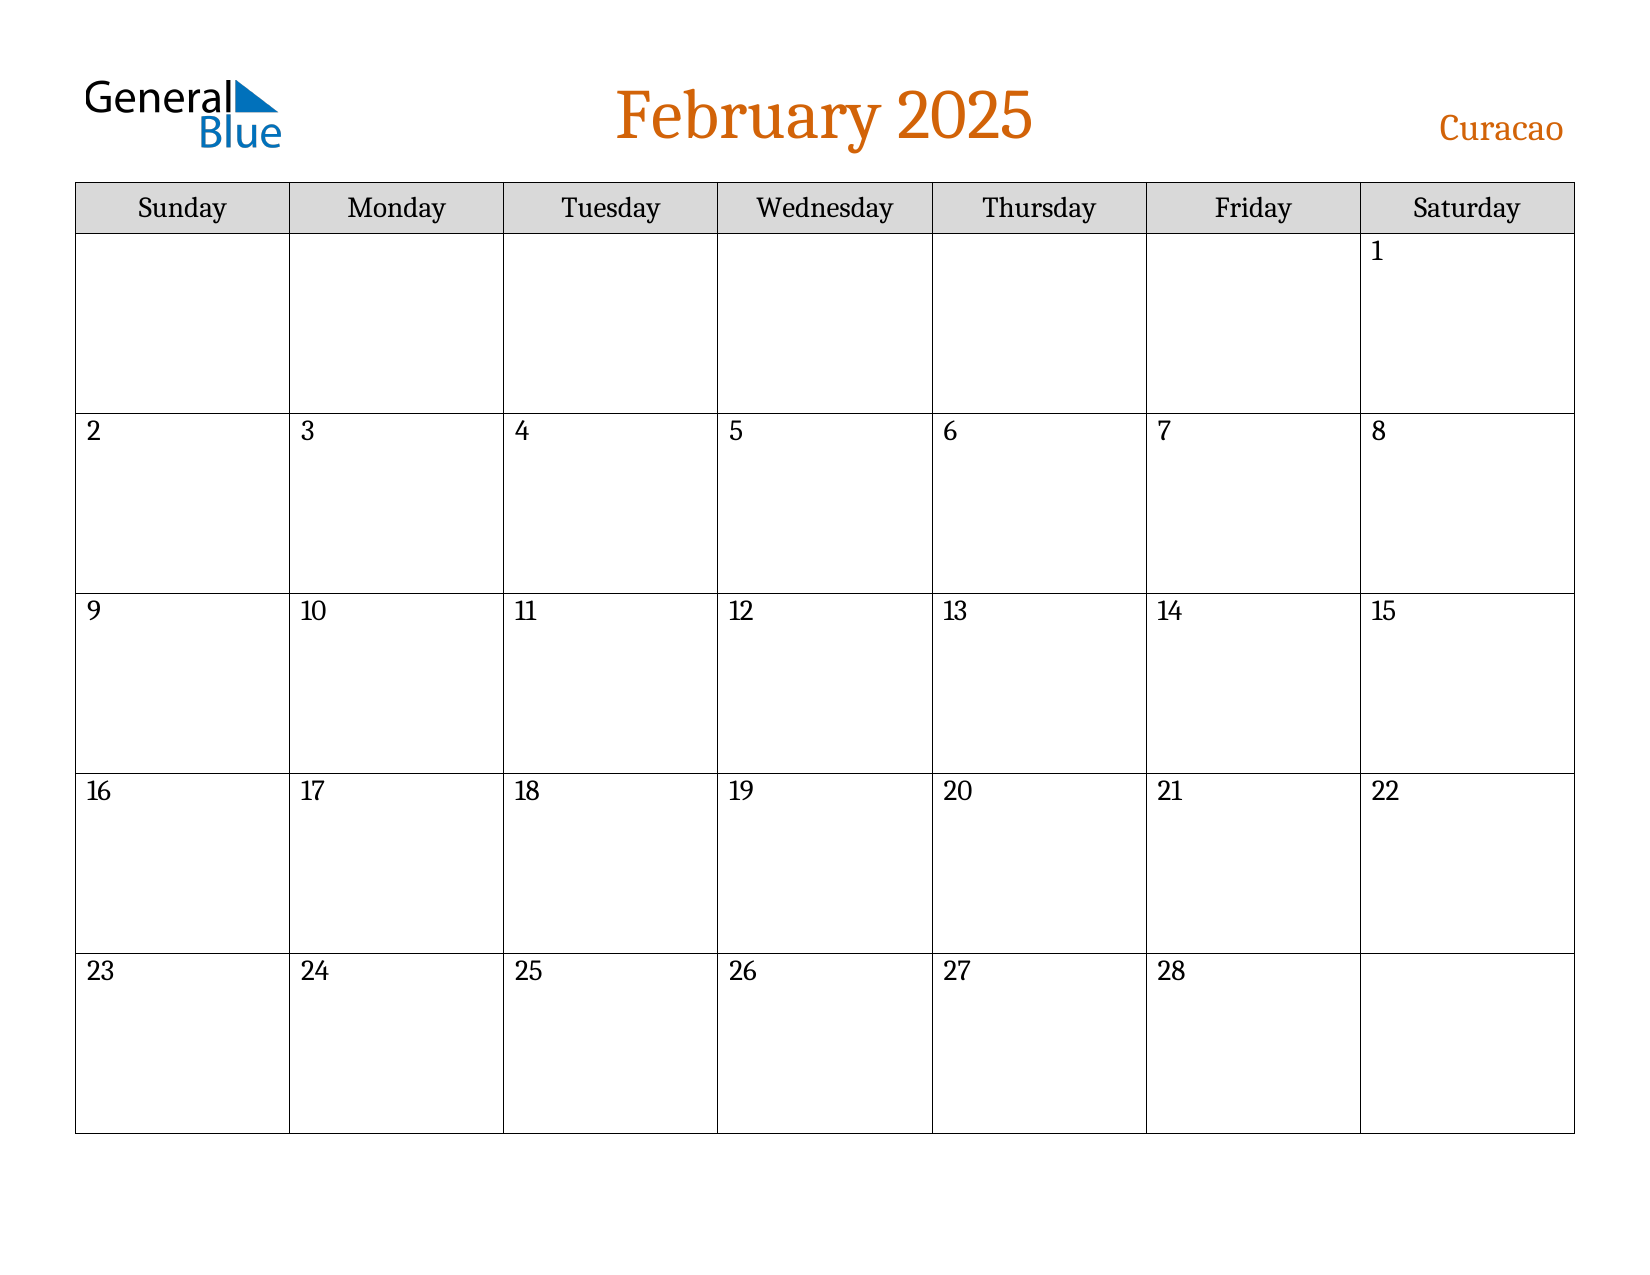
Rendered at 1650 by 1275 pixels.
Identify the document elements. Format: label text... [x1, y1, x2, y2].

table_cell [1147, 990, 1360, 1133]
table_cell [76, 990, 289, 1133]
table_cell Thursday [933, 183, 1146, 233]
table_cell Saturday [1361, 183, 1574, 233]
table_cell [1147, 270, 1360, 413]
table_cell 8 [1361, 414, 1574, 450]
table_cell [1361, 810, 1574, 953]
table_cell [290, 990, 503, 1133]
table_cell [504, 270, 717, 413]
table_cell Tuesday [504, 183, 717, 233]
table_cell 23 [76, 954, 289, 990]
table_cell [290, 450, 503, 593]
table_cell [290, 810, 503, 953]
table_cell Friday [1147, 183, 1360, 233]
table_cell 13 [933, 594, 1146, 630]
picture [86, 80, 281, 148]
table_cell 20 [933, 774, 1146, 810]
table_cell [1147, 630, 1360, 773]
table_cell 12 [718, 594, 932, 630]
table_cell [718, 630, 932, 773]
table_cell [76, 810, 289, 953]
table_cell [1361, 630, 1574, 773]
table_header February 2025 [504, 75, 1146, 182]
table_cell 25 [504, 954, 717, 990]
table_cell Wednesday [718, 183, 932, 233]
table_cell [933, 810, 1146, 953]
table_cell 7 [1147, 414, 1360, 450]
table_cell 6 [933, 414, 1146, 450]
table_cell [504, 234, 717, 270]
table_cell 9 [76, 594, 289, 630]
table_cell [718, 990, 932, 1133]
table_cell 17 [290, 774, 503, 810]
table_cell [1361, 450, 1574, 593]
table_cell [933, 630, 1146, 773]
table_cell 28 [1147, 954, 1360, 990]
table_cell [504, 990, 717, 1133]
table_cell [1147, 450, 1360, 593]
table_cell 16 [76, 774, 289, 810]
table_cell [933, 450, 1146, 593]
table_cell 3 [290, 414, 503, 450]
table_cell 27 [933, 954, 1146, 990]
table_cell [1147, 234, 1360, 270]
table_cell [933, 270, 1146, 413]
table_cell 14 [1147, 594, 1360, 630]
table_cell [76, 450, 289, 593]
table_cell [290, 630, 503, 773]
table_cell 11 [504, 594, 717, 630]
table_cell 19 [718, 774, 932, 810]
table_cell [504, 450, 717, 593]
table_header [76, 75, 503, 182]
table_cell 1 [1361, 234, 1574, 270]
table_cell [76, 270, 289, 413]
table_cell [1361, 954, 1574, 990]
table_cell [718, 270, 932, 413]
table_cell 22 [1361, 774, 1574, 810]
table_cell [1361, 270, 1574, 413]
table_cell 24 [290, 954, 503, 990]
table_cell [1361, 990, 1574, 1133]
table_cell [933, 234, 1146, 270]
table_cell 4 [504, 414, 717, 450]
table_cell [76, 234, 289, 270]
table_header Curacao [1146, 75, 1574, 182]
table_cell 26 [718, 954, 932, 990]
table_cell [933, 990, 1146, 1133]
table_cell [76, 630, 289, 773]
table_cell [504, 810, 717, 953]
table_cell [718, 234, 932, 270]
table_cell 5 [718, 414, 932, 450]
table_cell Monday [290, 183, 503, 233]
table_cell Sunday [76, 183, 289, 233]
table_cell 15 [1361, 594, 1574, 630]
table_cell [290, 234, 503, 270]
table_cell [504, 630, 717, 773]
table_cell 21 [1147, 774, 1360, 810]
table_cell [718, 810, 932, 953]
table_cell 10 [290, 594, 503, 630]
table_cell 2 [76, 414, 289, 450]
table_cell [1147, 810, 1360, 953]
table_cell [290, 270, 503, 413]
table_cell 18 [504, 774, 717, 810]
table_cell [718, 450, 932, 593]
